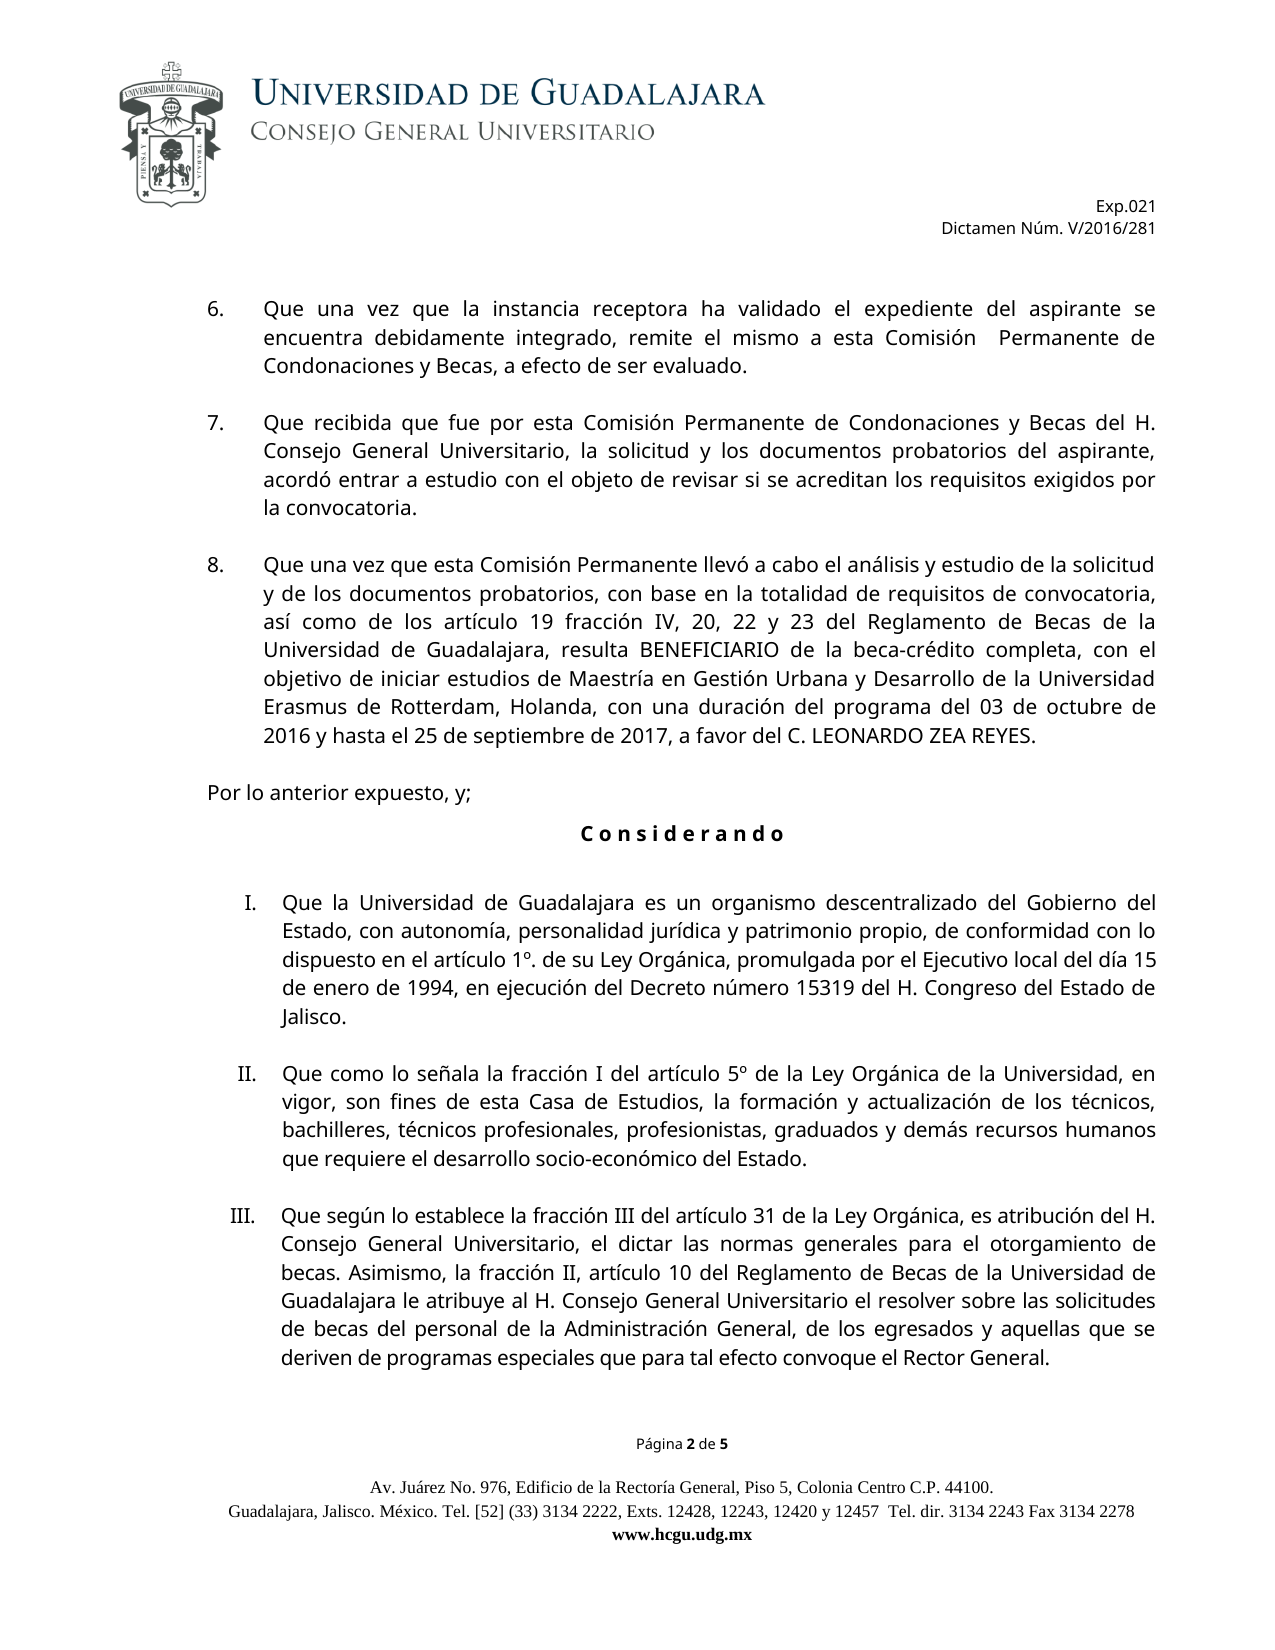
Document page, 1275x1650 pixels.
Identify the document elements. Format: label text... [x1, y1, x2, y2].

list Que una vez que esta Comisión Permanente llevó a cabo el análisis y estudio de la solicitud y de los documentos probatorios, con base en la totalidad de requisitos de convocatoria, así como de los artículo 19 fracción IV, 20, 22 y 23 del Reglamento de Becas de la Universidad de Guadalajara, resulta BENEFICIARIO de la beca-crédito completa, con el objetivo de iniciar estudios de Maestría en Gestión Urbana y Desarrollo de la Universidad Erasmus de Rotterdam, Holanda, con una duración del programa del 03 de octubre de 2016 y hasta el 25 de septiembre de 2017, a favor del C. LEONARDO ZEA REYES. [207, 550, 1157, 749]
picture [31, 1, 1275, 268]
text Por lo anterior expuesto, y; [207, 778, 1157, 806]
list Que de Guadalajara es un organismo descentralizado del Gobierno del Estado, con autonomía, personalidad jurídica y patrimonio propio, de conformidad con lo dispuesto en el artículo 1º. de su Ley Orgánica, promulgada por el Ejecutivo local del día 15 de enero de 1994, en ejecución del Decreto número 15319 del H. Congreso del Estado de Jalisco. [257, 888, 1157, 1030]
list Que recibida que fue por esta Comisión Permanente de Condonaciones y Becas del H. Consejo General Universitario, la solicitud y los documentos probatorios del aspirante, acordó entrar a estudio con el objeto de revisar si se acreditan los requisitos exigidos por la convocatoria. [207, 408, 1157, 522]
list Que como lo señala la fracción I del artículo 5º de de , en vigor, son fines de esta Casa de Estudios, la formación y actualización de los técnicos, bachilleres, técnicos profesionales, profesionistas, graduados y demás recursos humanos que requiere el desarrollo socio-económico del Estado. [257, 1059, 1157, 1172]
list Que según lo establece la fracción III del artículo 31 de la Ley Orgánica, es atribución del H. Consejo General Universitario, el dictar las normas generales para el otorgamiento de becas. Asimismo, la fracción II, artículo 10 del Reglamento de Becas de de Guadalajara le atribuye al H. Consejo General Universitario el resolver sobre las solicitudes de becas del personal de la Administración General, de los egresados y aquellas que se deriven de programas especiales que para tal efecto convoque el Rector General. [256, 1201, 1157, 1371]
list Que una vez que la instancia receptora ha validado el expediente del aspirante se encuentra debidamente integrado, remite el mismo a esta Comisión Permanente de Condonaciones y Becas, a efecto de ser evaluado. [207, 294, 1157, 379]
text C o n s i d e r a n d o [207, 819, 1157, 847]
